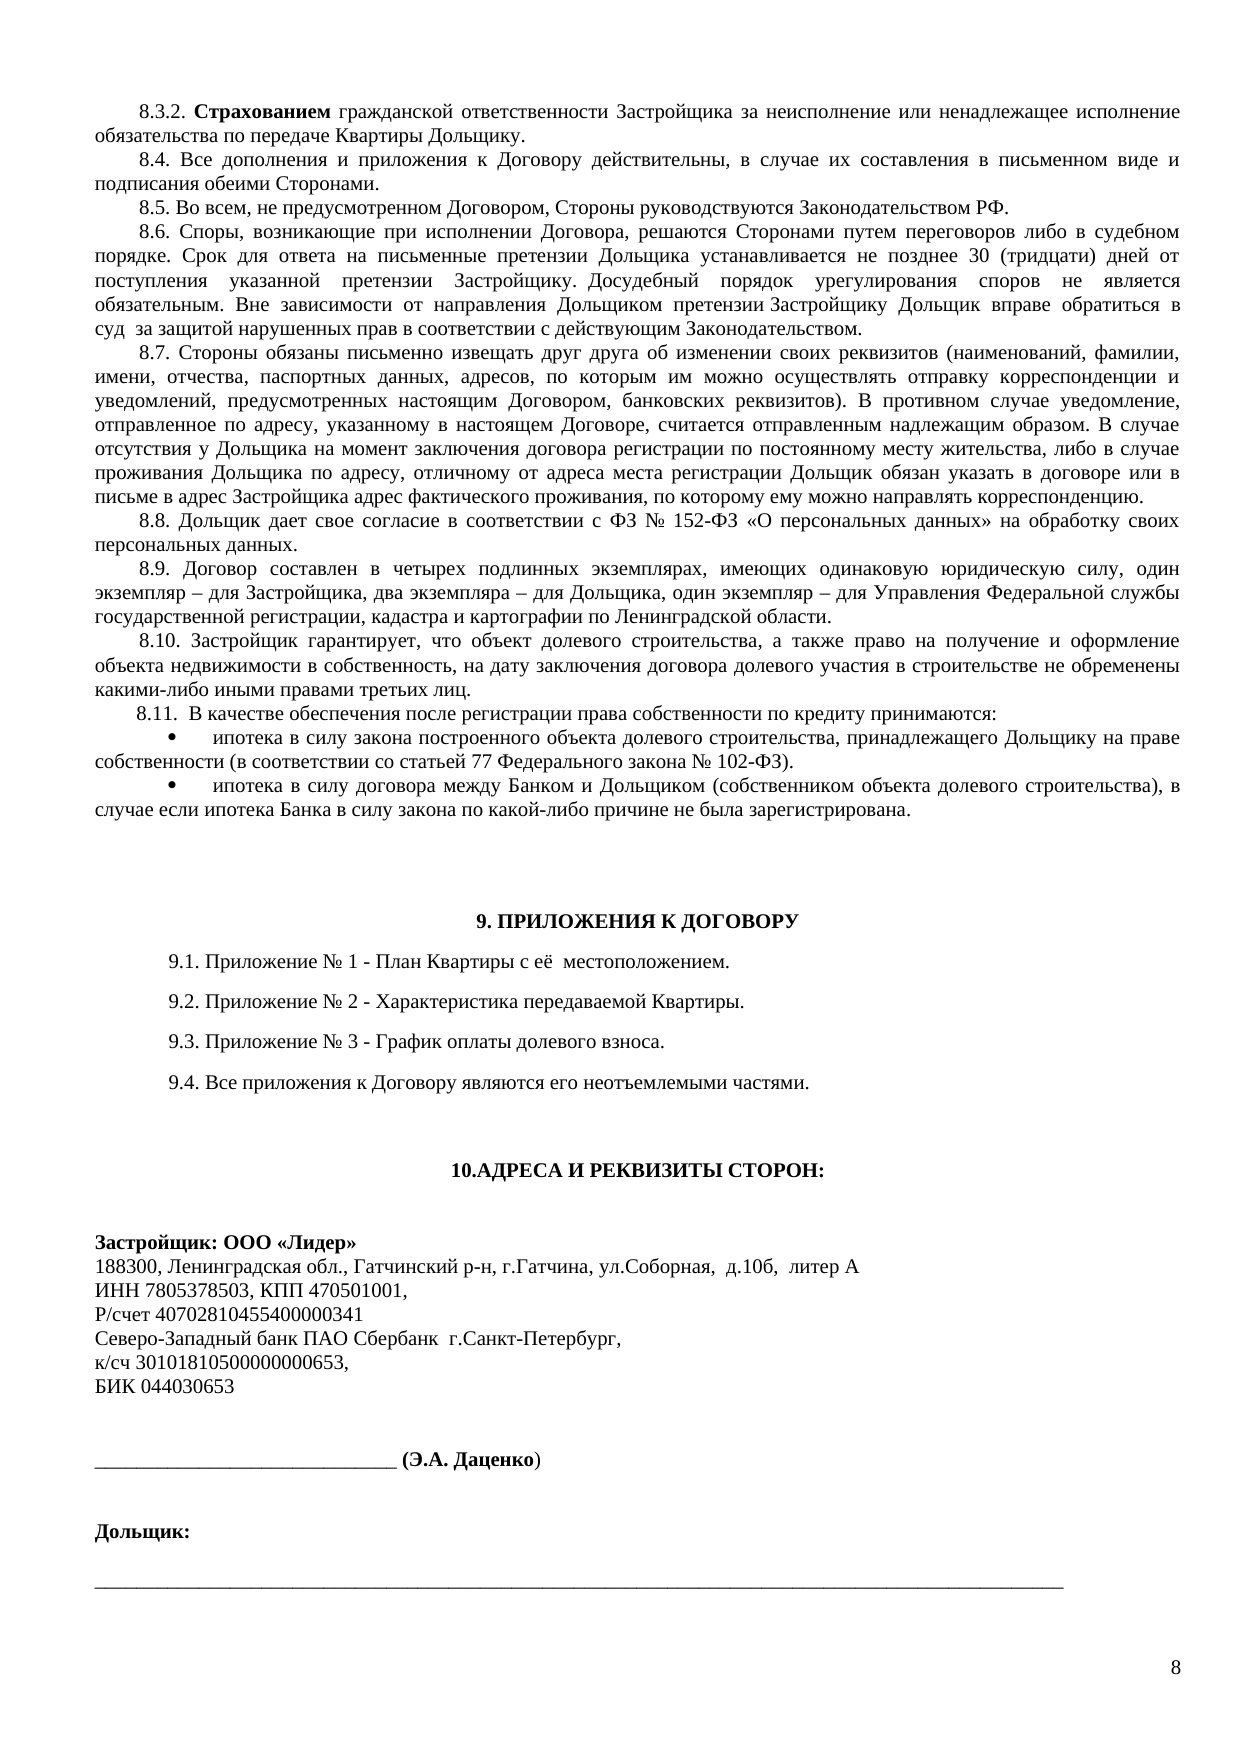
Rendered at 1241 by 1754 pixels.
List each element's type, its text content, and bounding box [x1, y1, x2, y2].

text 9.2. Приложение № 2 - Характеристика передаваемой Квартиры. [94, 989, 1181, 1013]
text 10.АДРЕСА И РЕКВИЗИТЫ СТОРОН: [94, 1158, 1181, 1182]
text ИНН 7805378503, КПП 470501001, [94, 1278, 1181, 1302]
text к/сч 30101810500000000653, [94, 1350, 1181, 1374]
list ипотека в силу закона построенного объекта долевого строительства, принадлежащего Дольщику на праве собственности (в соответствии со статьей 77 Федерального закона № 102-ФЗ). [94, 725, 1181, 773]
text Застройщик: ООО «Лидер» [94, 1230, 1181, 1254]
text 8.10. Застройщик гарантирует, что объект долевого строительства, а также право на получение и оформление объекта недвижимости в собственность, на дату заключения договора долевого участия в строительстве не обременены какими-либо иными правами третьих лиц. [94, 628, 1181, 701]
text 8.5. Во всем, не предусмотренном Договором, Стороны руководствуются Законодательством РФ. [94, 195, 1181, 219]
text 9.4. Все приложения к Договору являются его неотъемлемыми частями. [94, 1069, 1181, 1094]
text БИК 044030653 [94, 1374, 1181, 1398]
title 8.6. Споры, возникающие при исполнении Договора, решаются Сторонами путем переговоров либо в судебном порядке. Срок для ответа на письменные претензии Дольщика устанавливается не позднее 30 (тридцати) дней от поступления указанной претензии Застройщику. Досудебный порядок урегулирования споров не является обязательным. Вне зависимости от направления Дольщиком претензии Застройщику Дольщик вправе обратиться в суд за защитой нарушенных прав в соответствии с действующим Законодательством. [94, 219, 1181, 340]
text 8.4. Все дополнения и приложения к Договору действительны, в случае их составления в письменном виде и подписания обеими Сторонами. [94, 147, 1181, 195]
text 9.3. Приложение № 3 - График оплаты долевого взноса. [94, 1029, 1181, 1053]
text Северо-Западный банк ПАО Сбербанк г.Санкт-Петербург, [94, 1326, 1181, 1350]
title 8.7. Стороны обязаны письменно извещать друг друга об изменении своих реквизитов (наименований, фамилии, имени, отчества, паспортных данных, адресов, по которым им можно осуществлять отправку корреспонденции и уведомлений, предусмотренных настоящим Договором, банковских реквизитов). В противном случае уведомление, отправленное по адресу, указанному в настоящем Договоре, считается отправленным надлежащим образом. В случае отсутствия у Дольщика на момент заключения договора регистрации по постоянному месту жительства, либо в случае проживания Дольщика по адресу, отличному от адреса места регистрации Дольщик обязан указать в договоре или в письме в адрес Застройщика адрес фактического проживания, по которому ему можно направлять корреспонденцию. [94, 340, 1181, 508]
text _____________________________________________________________________________________________ [94, 1567, 1181, 1591]
text Дольщик: [94, 1519, 1181, 1543]
list ипотека в силу договора между Банком и Дольщиком (собственником объекта долевого строительства), в случае если ипотека Банка в силу закона по какой-либо причине не была зарегистрирована. [94, 773, 1181, 821]
text _____________________________ (Э.А. Даценко) [94, 1447, 1181, 1471]
text 9.1. Приложение № 1 - План Квартиры с её местоположением. [94, 949, 1181, 973]
text 8.11. В качестве обеспечения после регистрации права собственности по кредиту принимаются: [94, 701, 1181, 725]
title 8.8. Дольщик дает свое согласие в соответствии с ФЗ № 152-ФЗ «О персональных данных» на обработку своих персональных данных. [94, 508, 1181, 556]
text 9. ПРИЛОЖЕНИЯ К ДОГОВОРУ [94, 909, 1181, 933]
text 188300, Ленинградская обл., Гатчинский р-н, г.Гатчина, ул.Соборная, д.10б, литер А [94, 1254, 1181, 1278]
text Р/счет 40702810455400000341 [94, 1302, 1181, 1326]
text 8.3.2. Страхованием гражданской ответственности Застройщика за неисполнение или ненадлежащее исполнение обязательства по передаче Квартиры Дольщику. [94, 99, 1181, 147]
text 8.9. Договор составлен в четырех подлинных экземплярах, имеющих одинаковую юридическую силу, один экземпляр – для Застройщика, два экземпляра – для Дольщика, один экземпляр – для Управления Федеральной службы государственной регистрации, кадастра и картографии по Ленинградской области. [94, 556, 1181, 628]
